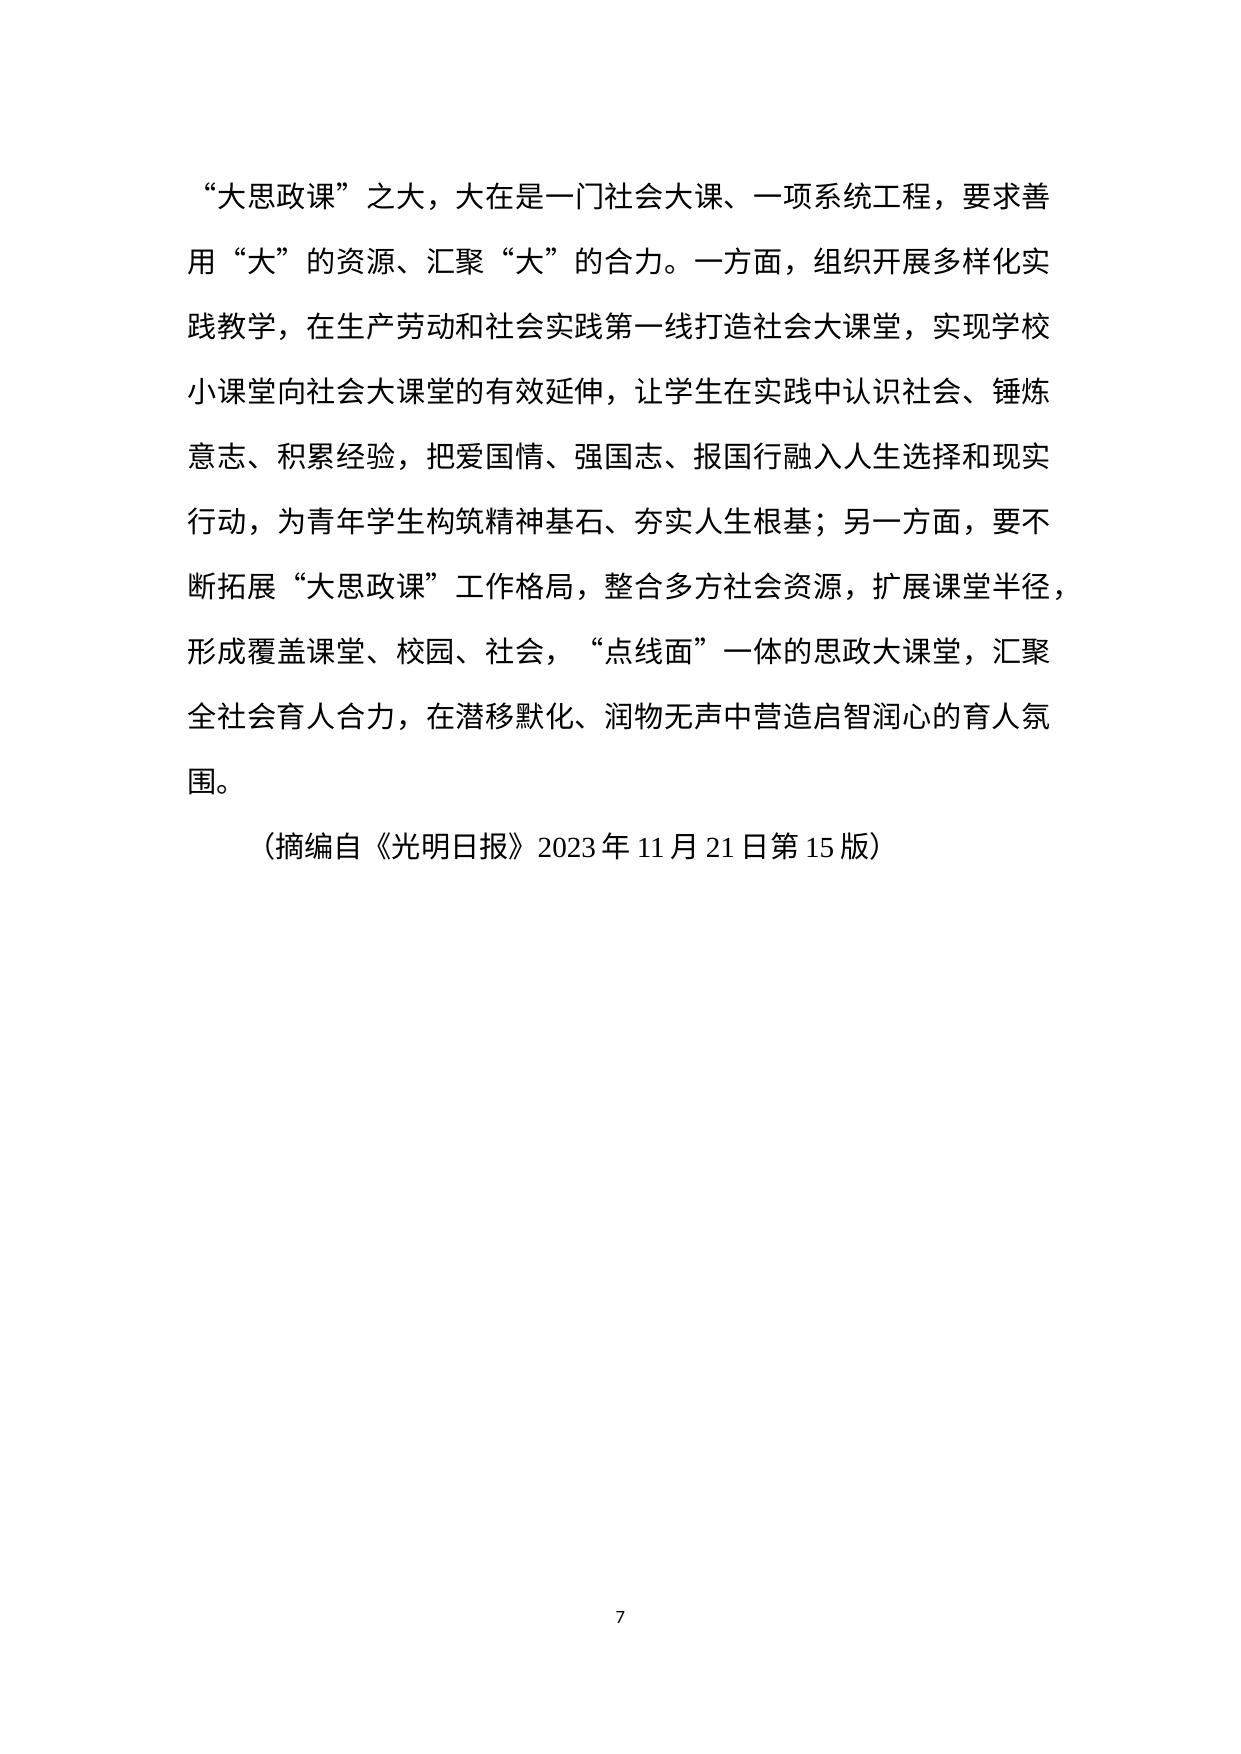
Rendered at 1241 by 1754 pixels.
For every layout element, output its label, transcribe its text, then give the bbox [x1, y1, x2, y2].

text （摘编自《光明日报》2023年11月21日第15版） [187, 812, 1053, 877]
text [187, 162, 1053, 812]
